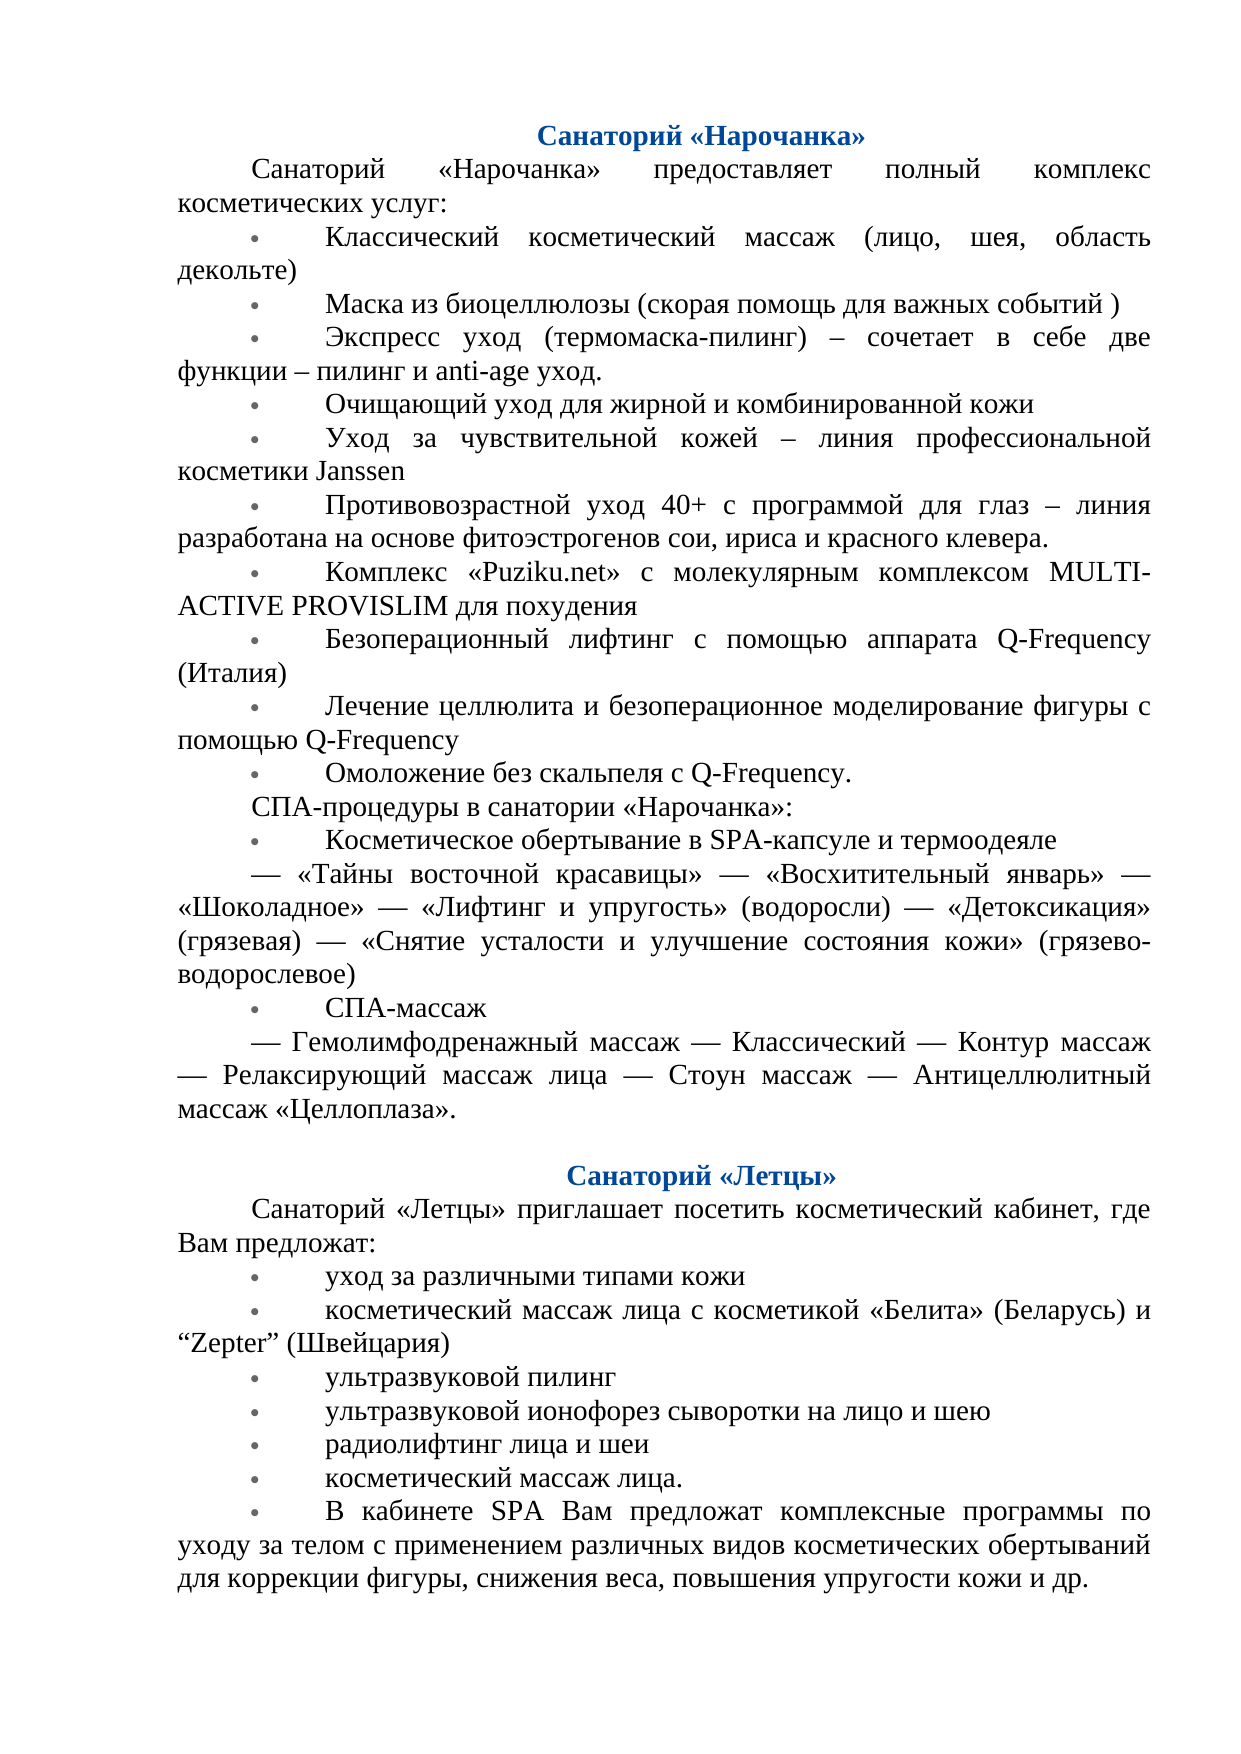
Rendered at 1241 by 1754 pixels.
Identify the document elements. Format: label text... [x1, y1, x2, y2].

list Лечение целлюлита и безоперационное моделирование фигуры с помощью Q-Frequency [177, 688, 1152, 755]
list косметический массаж лица с косметикой «Белита» (Беларусь) и “Zepter” (Швейцария) [177, 1292, 1152, 1359]
text — Гемолимфодренажный массаж — Классический — Контур массаж — Релаксирующий массаж лица — Стоун массаж — Антицеллюлитный массаж «Целлоплаза». [177, 1024, 1152, 1124]
list Противовозрастной уход 40+ с программой для глаз – линия разработана на основе фитоэстрогенов сои, ириса и красного клевера. [177, 487, 1152, 554]
list Уход за чувствительной кожей – линия профессиональной косметики Janssen [177, 420, 1152, 487]
list Экспресс уход (термомаска-пилинг) – сочетает в себе две функции – пилинг и anti-age уход. [177, 319, 1152, 386]
list ультразвуковой ионофорез сыворотки на лицо и шею [177, 1393, 1152, 1426]
list СПА-массаж [177, 990, 1152, 1024]
text Санаторий «Летцы» [177, 1158, 1152, 1191]
list ультразвуковой пилинг [177, 1359, 1152, 1393]
list Маска из биоцеллюлозы (скорая помощь для важных событий ) [177, 286, 1152, 319]
list Безоперационный лифтинг с помощью аппарата Q-Frequency (Италия) [177, 621, 1152, 688]
list Косметическое обертывание в SPA-капсуле и термоодеяле [177, 822, 1152, 856]
list косметический массаж лица. [177, 1460, 1152, 1493]
list Комплекс «Puziku.net» с молекулярным комплексом MULTI-ACTIVE PROVISLIM для похудения [177, 554, 1152, 621]
list В кабинете SPA Вам предложат комплексные программы по уходу за телом с применением различных видов косметических обертываний для коррекции фигуры, снижения веса, повышения упругости кожи и др. [177, 1493, 1152, 1594]
text Санаторий «Нарочанка» предоставляет полный комплекс косметических услуг: [177, 152, 1152, 219]
list Классический косметический массаж (лицо, шея, область декольте) [177, 219, 1152, 286]
list Очищающий уход для жирной и комбинированной кожи [177, 386, 1152, 420]
text Санаторий «Летцы» приглашает посетить косметический кабинет, где Вам предложат: [177, 1191, 1152, 1258]
text СПА-процедуры в санатории «Нарочанка»: [177, 789, 1152, 822]
text Санаторий «Нарочанка» [177, 118, 1152, 152]
list Омоложение без скальпеля с Q-Frequency. [177, 755, 1152, 789]
list радиолифтинг лица и шеи [177, 1426, 1152, 1460]
text — «Тайны восточной красавицы» — «Восхитительный январь» — «Шоколадное» — «Лифтинг и упругость» (водоросли) — «Детоксикация» (грязевая) — «Снятие усталости и улучшение состояния кожи» (грязево-водорослевое) [177, 856, 1152, 990]
list уход за различными типами кожи [177, 1258, 1152, 1292]
